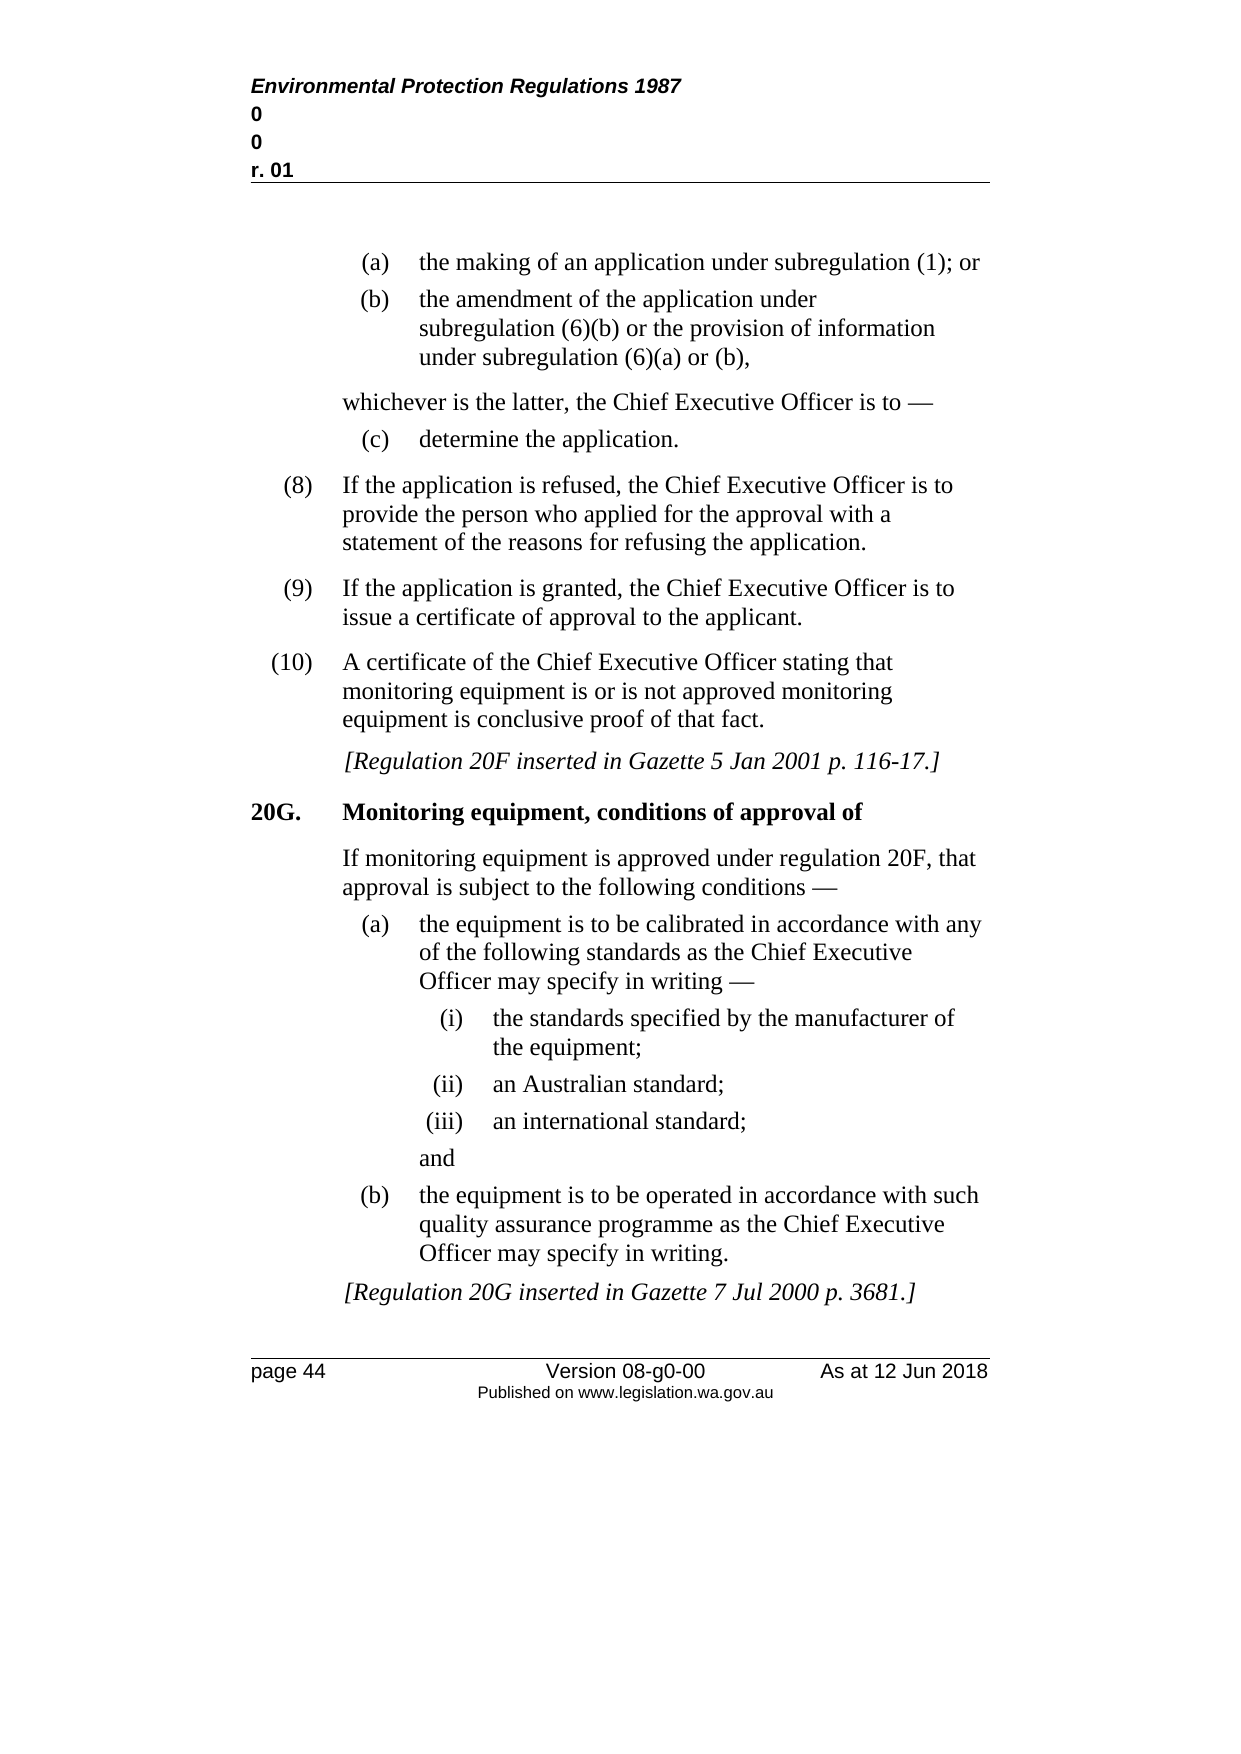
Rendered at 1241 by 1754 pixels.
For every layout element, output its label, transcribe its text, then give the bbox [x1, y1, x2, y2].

text whichever is the latter, the Chief Executive Officer is to — [251, 387, 990, 416]
text (ii) an Australian standard; [251, 1069, 990, 1098]
text (a) the equipment is to be calibrated in accordance with any of the following standards as the Chief Executive Officer may specify in writing — [251, 909, 990, 995]
text (b) the equipment is to be operated in accordance with such quality assurance programme as the Chief Executive Officer may specify in writing. [251, 1180, 990, 1267]
text (i) the standards specified by the manufacturer of the equipment; [251, 1003, 990, 1061]
text [Regulation 20F inserted in Gazette 5 Jan 2001 p. 116-17.] [251, 746, 990, 774]
text (8) If the application is refused, the Chief Executive Officer is to provide the person who applied for the approval with a statement of the reasons for refusing the application. [251, 470, 990, 556]
text (a) the making of an application under subregulation (1); or [251, 247, 990, 276]
text [Regulation 20G inserted in Gazette 7 Jul 2000 p. 3681.] [251, 1277, 990, 1306]
text (9) If the application is granted, the Chief Executive Officer is to issue a certificate of approval to the applicant. [251, 573, 990, 630]
text (b) the amendment of the application under subregulation (6)(b) or the provision of information under subregulation (6)(a) or (b), [251, 284, 990, 371]
text (c) determine the application. [251, 424, 990, 453]
subtitle 20G. Monitoring equipment, conditions of approval of [251, 797, 990, 826]
text (10) A certificate of the Chief Executive Officer stating that monitoring equipment is or is not approved monitoring equipment is conclusive proof of that fact. [251, 647, 990, 733]
text and [251, 1143, 990, 1172]
text If monitoring equipment is approved under regulation 20F, that approval is subject to the following conditions — [251, 843, 990, 900]
text (iii) an international standard; [251, 1106, 990, 1135]
